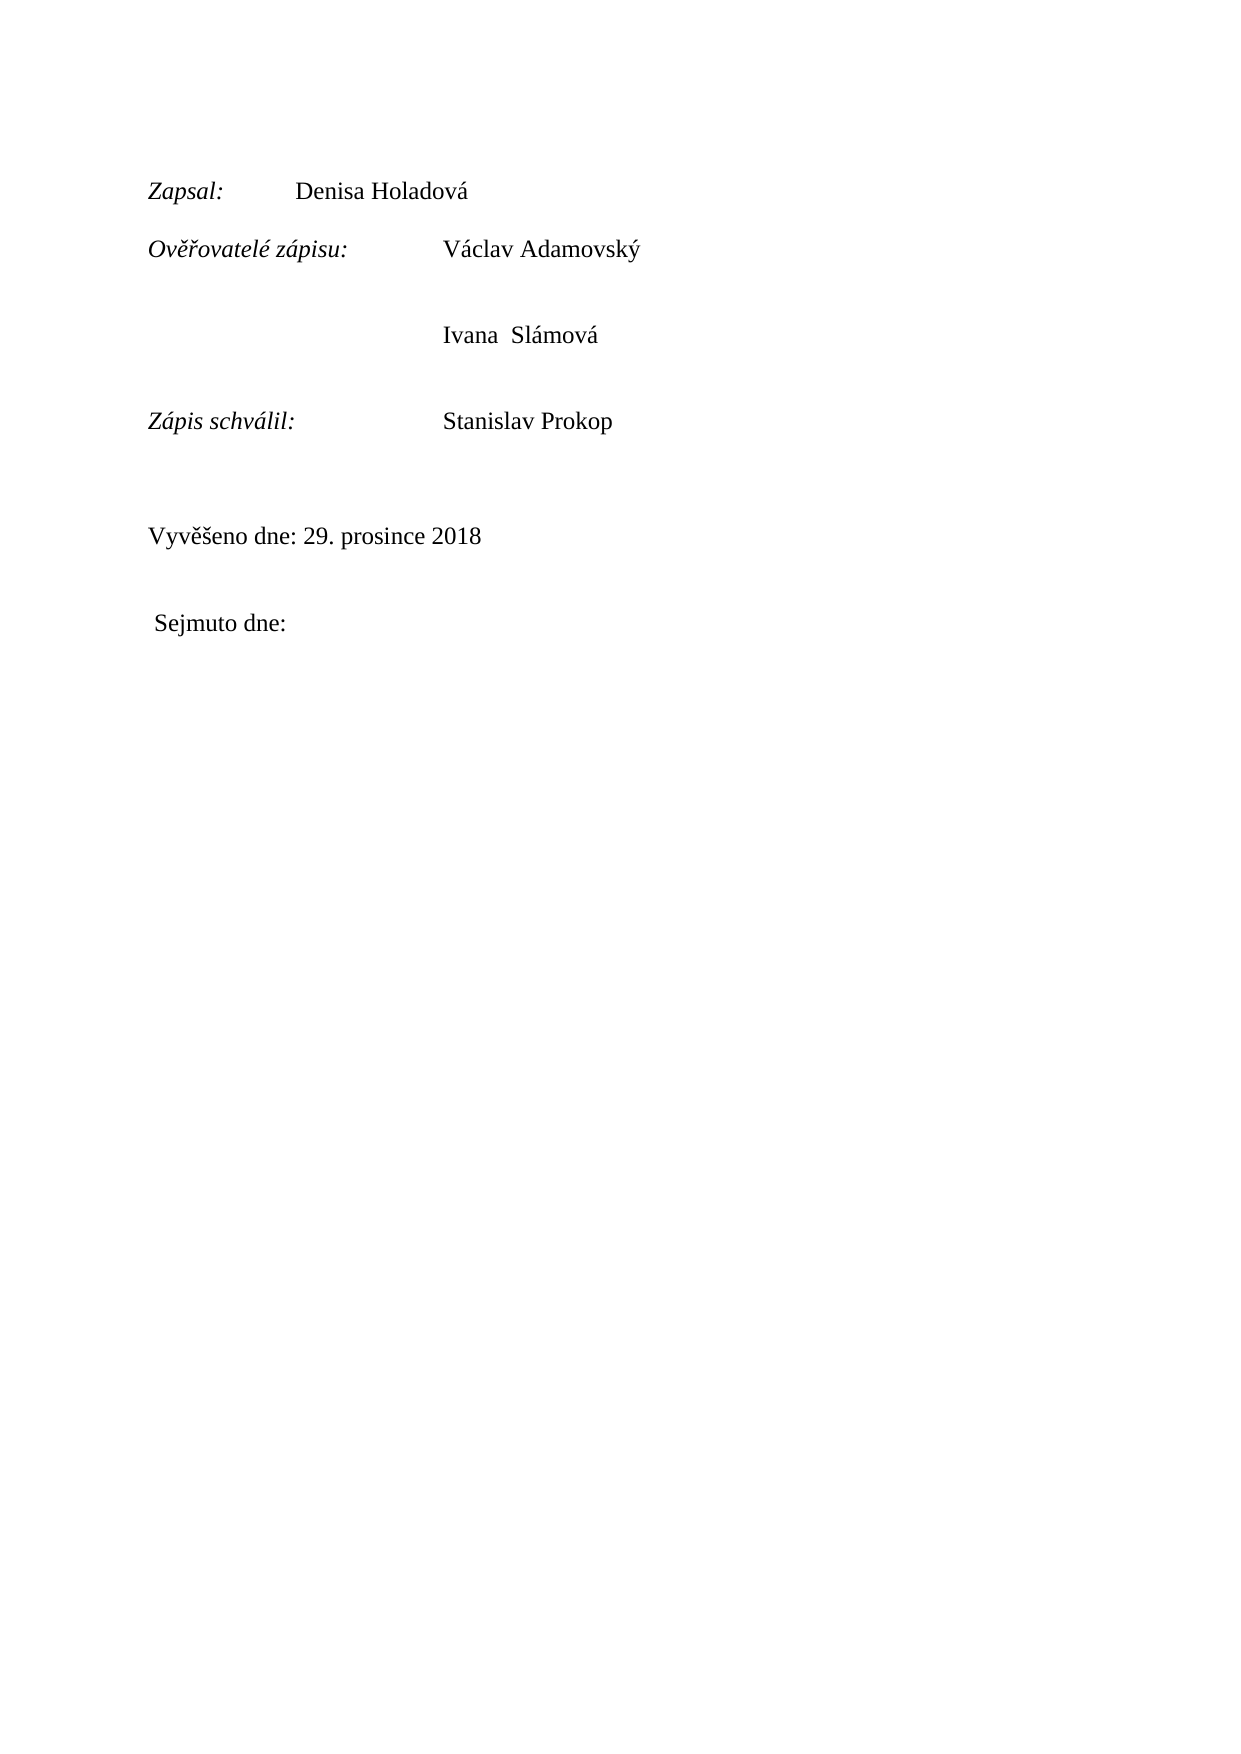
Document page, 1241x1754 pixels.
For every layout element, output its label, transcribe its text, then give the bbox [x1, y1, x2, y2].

text Sejmuto dne: [148, 608, 1093, 636]
text Ivana Slámová [148, 320, 1093, 349]
text Ověřovatelé zápisu: Václav Adamovský [148, 234, 1093, 263]
text Zápis schválil: Stanislav Prokop [148, 406, 1093, 435]
text Zapsal: Denisa Holadová [148, 176, 1093, 205]
text Vyvěšeno dne: 29. prosince 2018 [148, 521, 1093, 550]
